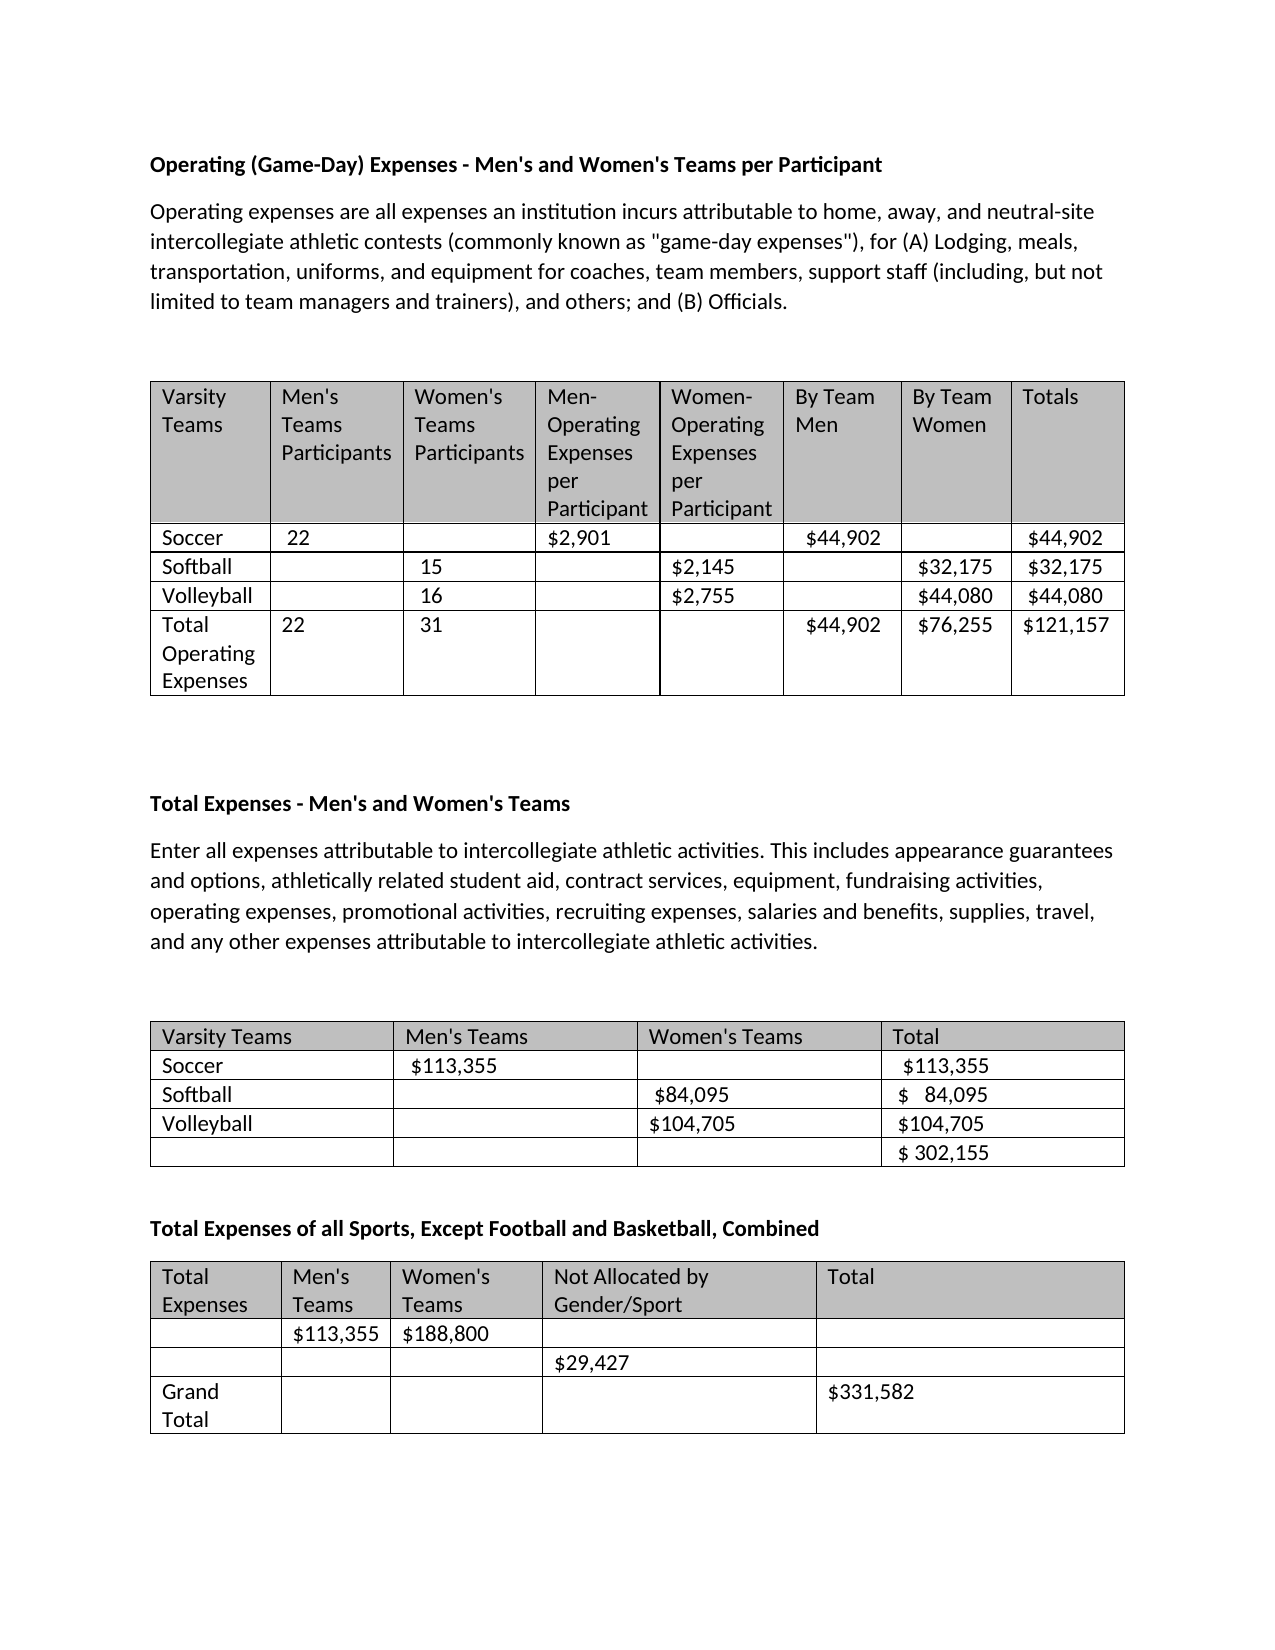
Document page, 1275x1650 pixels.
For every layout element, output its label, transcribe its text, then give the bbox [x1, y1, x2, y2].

table_header Men- Operating Expenses per Participant [536, 382, 659, 522]
table_cell $44,080 [902, 582, 1011, 609]
table_cell $ 84,095 [882, 1080, 1124, 1108]
table_cell $32,175 [1012, 553, 1124, 581]
table_cell $76,255 [902, 611, 1011, 695]
table_header Women's Teams Participants [404, 382, 535, 522]
table_cell [271, 582, 403, 609]
table_header Totals [1012, 382, 1124, 522]
table_cell 22 [271, 524, 403, 551]
table_cell Soccer [151, 524, 270, 551]
table_cell [394, 1138, 637, 1166]
table_cell $104,705 [882, 1109, 1124, 1137]
table_cell $113,355 [882, 1051, 1124, 1079]
table_cell [543, 1319, 816, 1347]
table_cell $44,902 [784, 611, 901, 695]
table_cell [661, 524, 783, 551]
table_cell [282, 1348, 390, 1376]
table_cell [394, 1109, 637, 1137]
table_cell [784, 582, 901, 609]
table_header By Team Men [784, 382, 901, 522]
table_cell 16 [404, 582, 535, 609]
table_cell [271, 553, 403, 581]
table_cell $44,080 [1012, 582, 1124, 609]
table_header Men's Teams Participants [271, 382, 403, 522]
table_cell [394, 1080, 637, 1108]
table_cell [151, 1319, 281, 1347]
table_cell Volleyball [151, 1109, 393, 1137]
table_header Not Allocated by Gender/Sport [543, 1262, 816, 1318]
table_cell [817, 1348, 1124, 1376]
table_header By Team Women [902, 382, 1011, 522]
table_cell $44,902 [784, 524, 901, 551]
table_cell Soccer [151, 1051, 393, 1079]
text Operating expenses are all expenses an institution incurs attributable to home, away, and neutral-site intercollegiate athletic contests (commonly known as "game-day expenses"), for (A) Lodging, meals, transportation, uniforms, and equipment for coaches, team members, support staff (including, but not limited to team managers and trainers), and others; and (B) Officials. [150, 197, 1125, 316]
table_cell [404, 524, 535, 551]
table_cell [784, 553, 901, 581]
table_cell $29,427 [543, 1348, 816, 1376]
table_cell 15 [404, 553, 535, 581]
table_cell [638, 1138, 881, 1166]
table_cell 22 [271, 611, 403, 695]
table_header Women's Teams [638, 1022, 881, 1050]
table_cell [536, 553, 659, 581]
table_header Men's Teams [394, 1022, 637, 1050]
table_header Total [817, 1262, 1124, 1318]
table_cell [661, 611, 783, 695]
table_cell [391, 1348, 542, 1376]
table_cell [151, 1138, 393, 1166]
table_cell Softball [151, 553, 270, 581]
table_cell $188,800 [391, 1319, 542, 1347]
table_cell [817, 1319, 1124, 1347]
table_cell Volleyball [151, 582, 270, 609]
table_cell [282, 1377, 390, 1433]
table_cell [638, 1051, 881, 1079]
table_header Varsity Teams [151, 1022, 393, 1050]
table_cell $32,175 [902, 553, 1011, 581]
table_header Varsity Teams [151, 382, 270, 522]
table_cell $2,901 [536, 524, 659, 551]
table_header Women-Operating Expenses per Participant [661, 382, 783, 522]
table_cell $113,355 [282, 1319, 390, 1347]
table_cell [391, 1377, 542, 1433]
table_cell $ 302,155 [882, 1138, 1124, 1166]
table_cell Total Operating Expenses [151, 611, 270, 695]
table_cell $44,902 [1012, 524, 1124, 551]
text Operating (Game-Day) Expenses - Men's and Women's Teams per Participant [150, 150, 1125, 178]
table_header Men's Teams [282, 1262, 390, 1318]
table_cell $84,095 [638, 1080, 881, 1108]
table_cell $113,355 [394, 1051, 637, 1079]
table_cell [151, 1348, 281, 1376]
table_cell Softball [151, 1080, 393, 1108]
table_cell $121,157 [1012, 611, 1124, 695]
table_cell Grand Total [151, 1377, 281, 1433]
table_header Women's Teams [391, 1262, 542, 1318]
table_header Total Expenses [151, 1262, 281, 1318]
table_cell [536, 582, 659, 609]
table_cell [543, 1377, 816, 1433]
table_header Total [882, 1022, 1124, 1050]
table_cell [536, 611, 659, 695]
table_cell $2,145 [661, 553, 783, 581]
table_cell [902, 524, 1011, 551]
table_cell $104,705 [638, 1109, 881, 1137]
text Total Expenses of all Sports, Except Football and Basketball, Combined [150, 1214, 1125, 1242]
text Enter all expenses attributable to intercollegiate athletic activities. This includes appearance guarantees and options, athletically related student aid, contract services, equipment, fundraising activities, operating expenses, promotional activities, recruiting expenses, salaries and benefits, supplies, travel, and any other expenses attributable to intercollegiate athletic activities. [150, 836, 1125, 955]
table_cell 31 [404, 611, 535, 695]
table_cell $331,582 [817, 1377, 1124, 1433]
text Total Expenses - Men's and Women's Teams [150, 789, 1125, 817]
table_cell $2,755 [661, 582, 783, 609]
